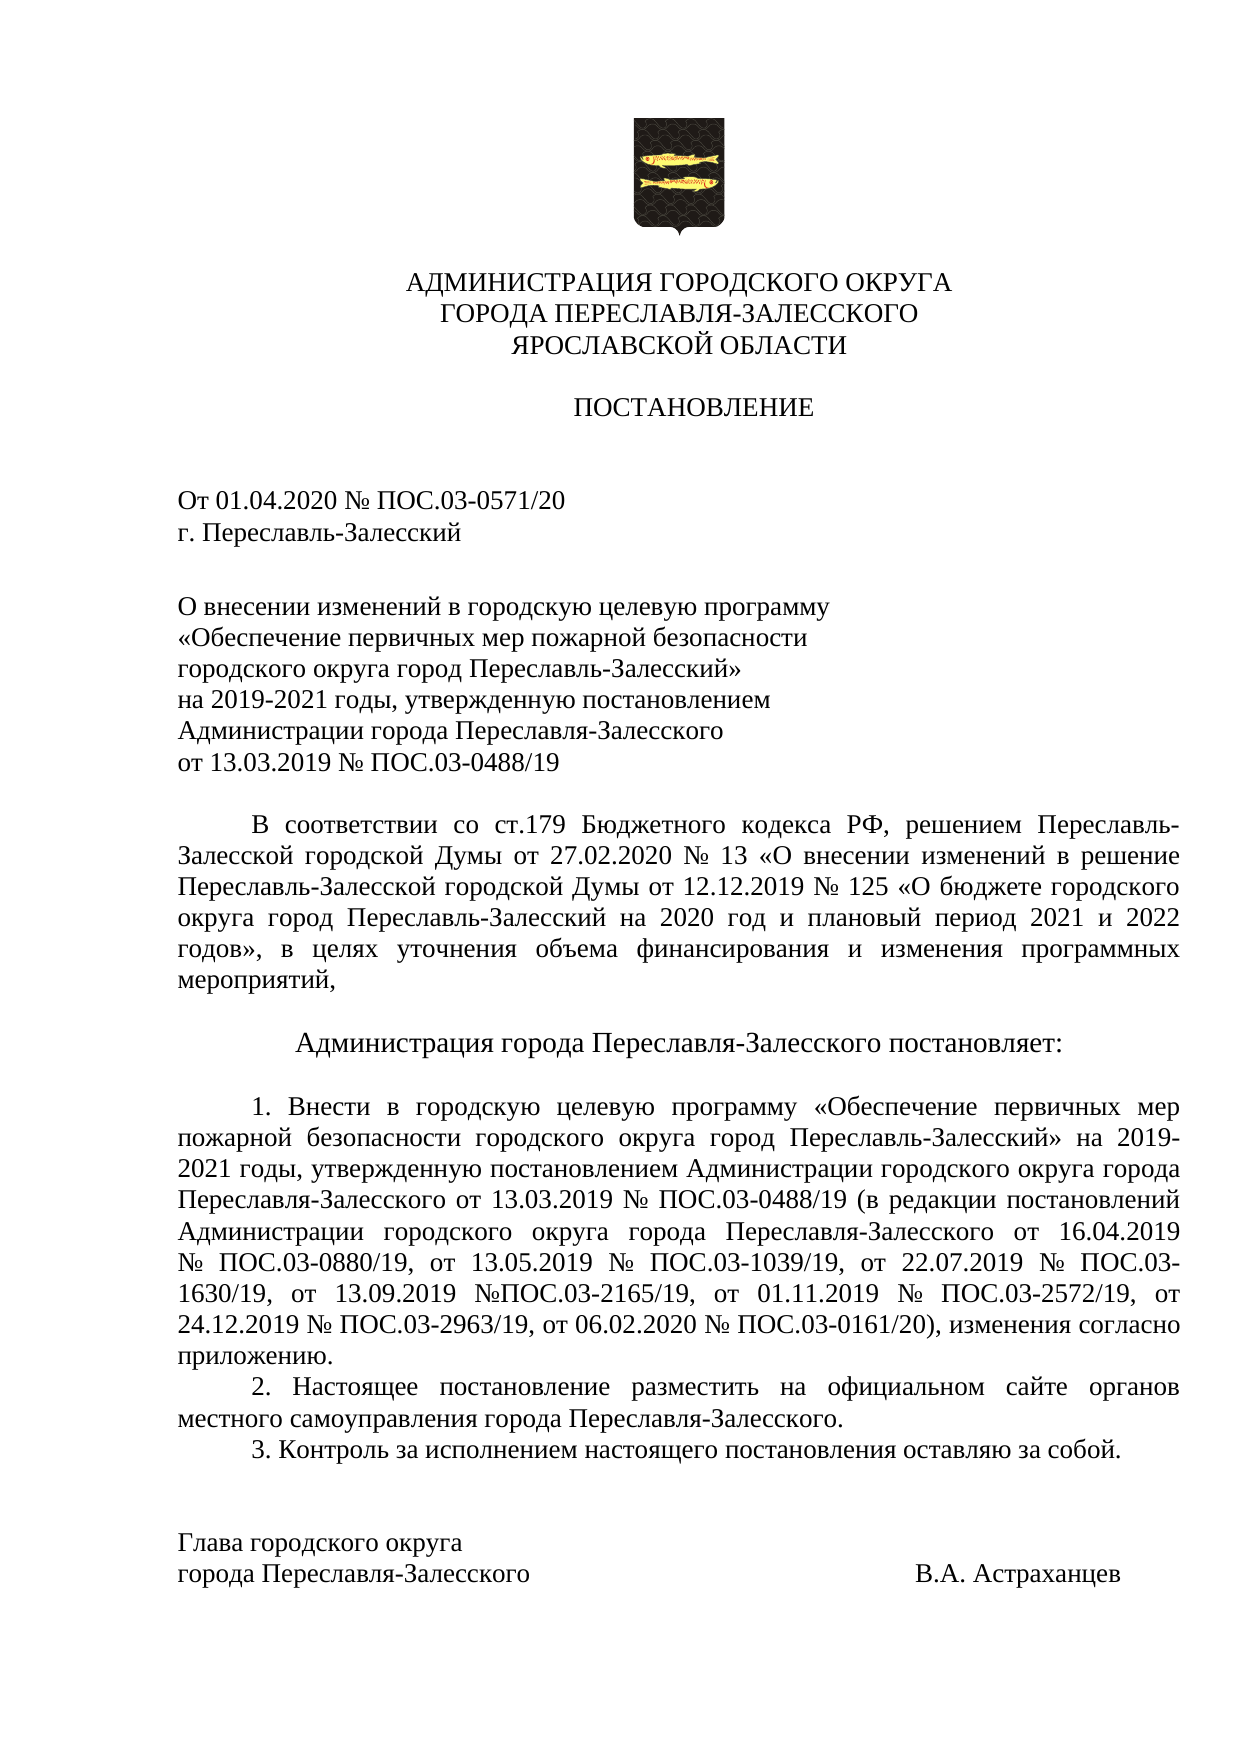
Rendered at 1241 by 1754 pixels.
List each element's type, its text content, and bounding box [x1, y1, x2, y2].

text «Обеспечение первичных мер пожарной безопасности [177, 621, 1181, 652]
text ЯРОСЛАВСКОЙ ОБЛАСТИ [177, 329, 1181, 360]
text от 13.03.2019 № ПОС.03-0488/19 [177, 746, 1181, 777]
text Администрация города Переславля-Залесского постановляет: [177, 1026, 1181, 1059]
text О внесении изменений в городскую целевую программу [177, 590, 1181, 621]
text городского округа город Переславль-Залесский» [177, 652, 1181, 683]
text ПОСТАНОВЛЕНИЕ [207, 391, 1181, 422]
text Администрации города Переславля-Залесского [177, 714, 1181, 746]
text г. Переславль-Залесский [177, 516, 1181, 547]
text 1. Внести в городскую целевую программу «Обеспечение первичных мер пожарной безопасности городского округа город Переславль-Залесский» на 2019-2021 годы, утвержденную постановлением Администрации городского округа города Переславля-Залесского от 13.03.2019 № ПОС.03-0488/19 (в редакции постановлений Администрации городского округа города Переславля-Залесского от 16.04.2019 № ПОС.03-0880/19, от 13.05.2019 № ПОС.03-1039/19, от 22.07.2019 № ПОС.03-1630/19, от 13.09.2019 №ПОС.03-2165/19, от 01.11.2019 № ПОС.03-2572/19, от 24.12.2019 № ПОС.03-2963/19, от 06.02.2020 № ПОС.03-0161/20), изменения согласно приложению. [177, 1090, 1181, 1371]
text АДМИНИСТРАЦИЯ ГОРОДСКОГО ОКРУГА [177, 266, 1181, 298]
subtitle В соответствии со ст.179 Бюджетного кодекса РФ, решением Переславль-Залесской городской Думы от 27.02.2020 № 13 «О внесении изменений в решение Переславль-Залесской городской Думы от 12.12.2019 № 125 «О бюджете городского округа город Переславль-Залесский на 2020 год и плановый период 2021 и 2022 годов», в целях уточнения объема финансирования и изменения программных мероприятий, [177, 808, 1181, 995]
text 2. Настоящее постановление разместить на официальном сайте органов местного самоуправления города Переславля-Залесского. [177, 1371, 1181, 1433]
text города Переславля-Залесского В.А. Астраханцев [177, 1557, 1181, 1588]
text 3. Контроль за исполнением настоящего постановления оставляю за собой. [177, 1433, 1181, 1464]
text Глава городского округа [177, 1526, 1181, 1557]
text ГОРОДА ПЕРЕСЛАВЛЯ-ЗАЛЕССКОГО [177, 298, 1181, 329]
text От 01.04.2020 № ПОС.03-0571/20 [177, 484, 1181, 516]
text на 2019-2021 годы, утвержденную постановлением [177, 683, 1181, 714]
